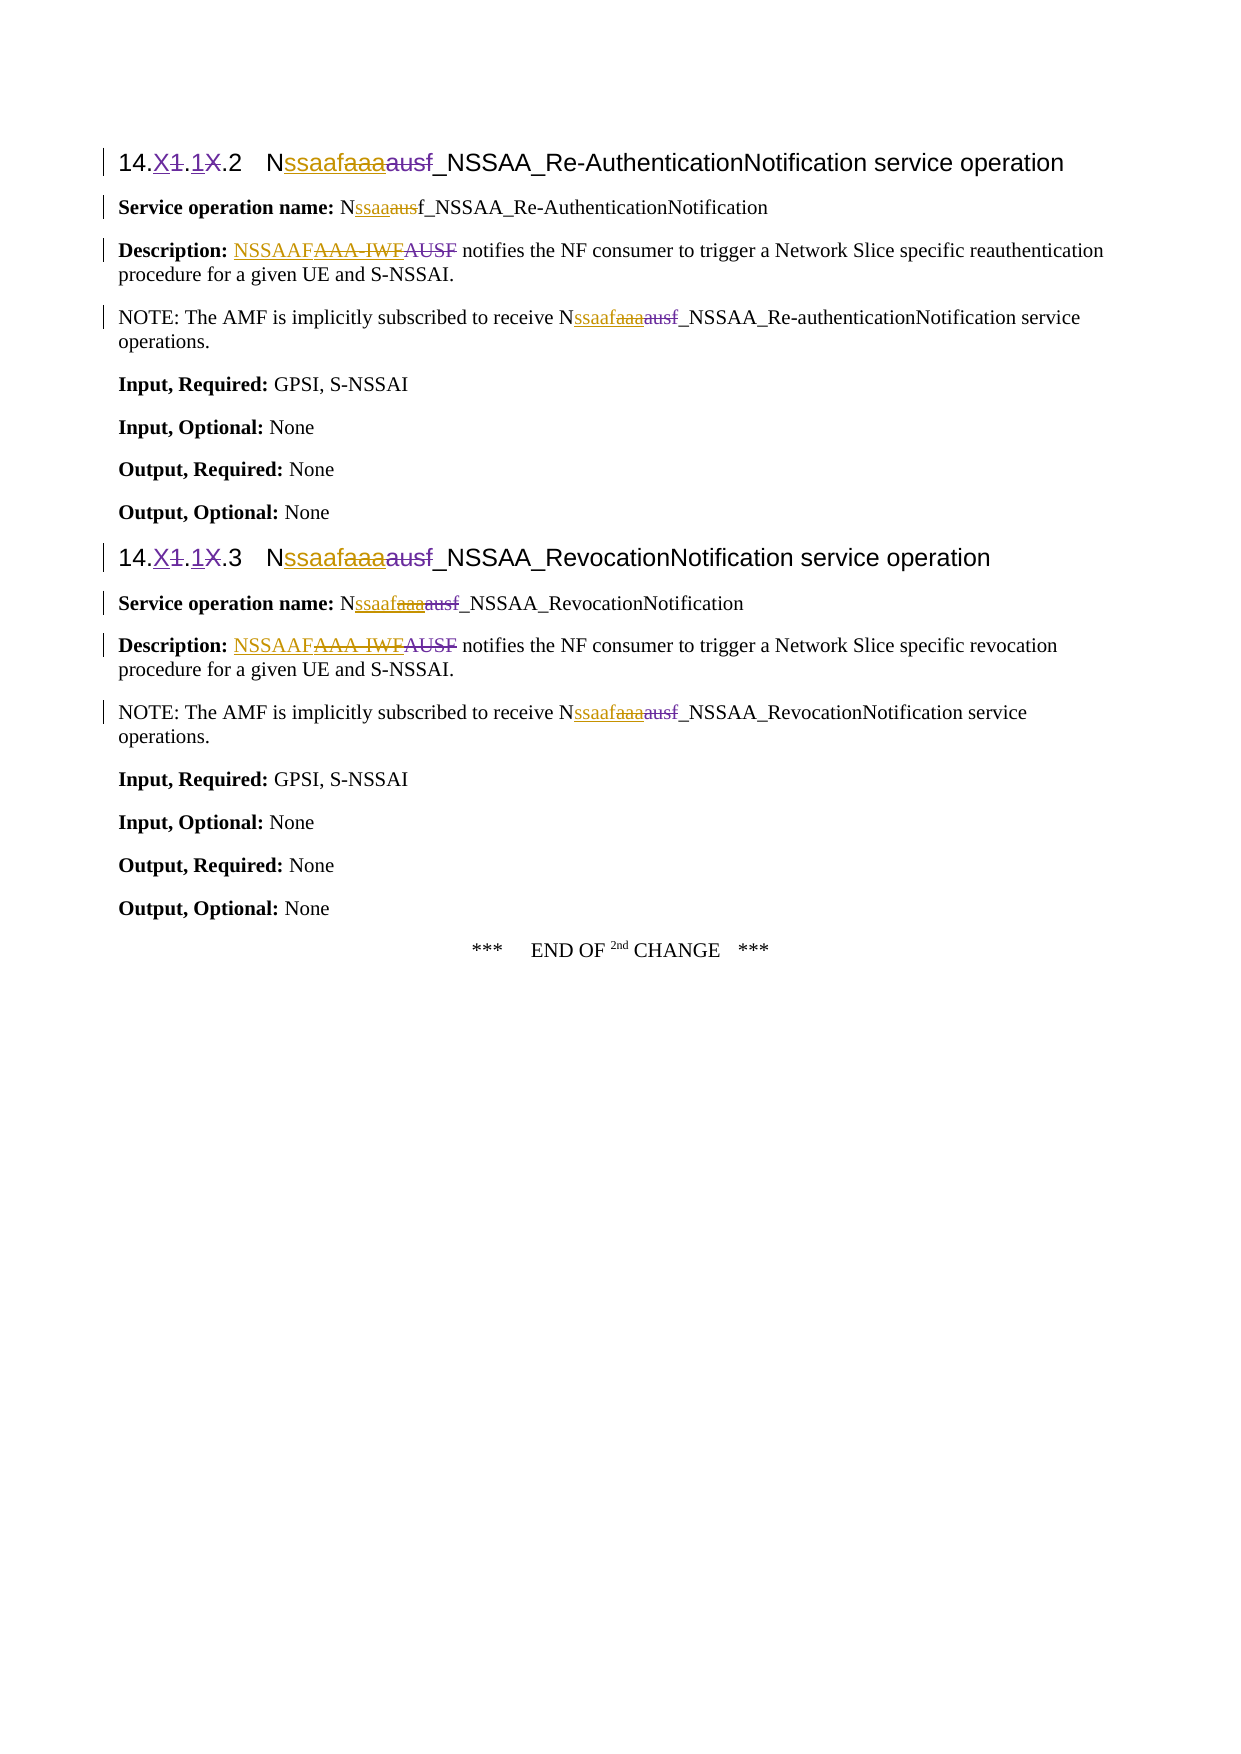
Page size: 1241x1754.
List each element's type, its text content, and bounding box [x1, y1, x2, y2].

text Input, Optional: None [118, 810, 1122, 834]
text Service operation name: N_NSSAA_RevocationNotification [118, 591, 1122, 614]
text Description: notifies the NF consumer to trigger a Network Slice specific reauthentication procedure for a given UE and S-NSSAI. [118, 238, 1122, 286]
text Input, Optional: None [118, 414, 1122, 439]
text 14...2 N_NSSAA_Re-AuthenticationNotification service operation [118, 148, 1122, 176]
text NOTE: The AMF is implicitly subscribed to receive N_NSSAA_RevocationNotification service operations. [118, 700, 1122, 748]
text Input, Required: GPSI, S-NSSAI [118, 372, 1122, 396]
text Description: notifies the NF consumer to trigger a Network Slice specific revocation procedure for a given UE and S-NSSAI. [118, 633, 1122, 681]
text NOTE: The AMF is implicitly subscribed to receive N_NSSAA_Re-authenticationNotification service operations. [118, 305, 1122, 353]
text *** END OF 2nd CHANGE *** [118, 938, 1122, 962]
text 14...3 N_NSSAA_RevocationNotification service operation [118, 543, 1122, 572]
text Service operation name: Nf_NSSAA_Re-AuthenticationNotification [118, 195, 1122, 219]
text Output, Optional: None [118, 500, 1122, 524]
text Output, Required: None [118, 457, 1122, 481]
text Input, Required: GPSI, S-NSSAI [118, 767, 1122, 791]
text Output, Required: None [118, 853, 1122, 877]
text Output, Optional: None [118, 896, 1122, 919]
